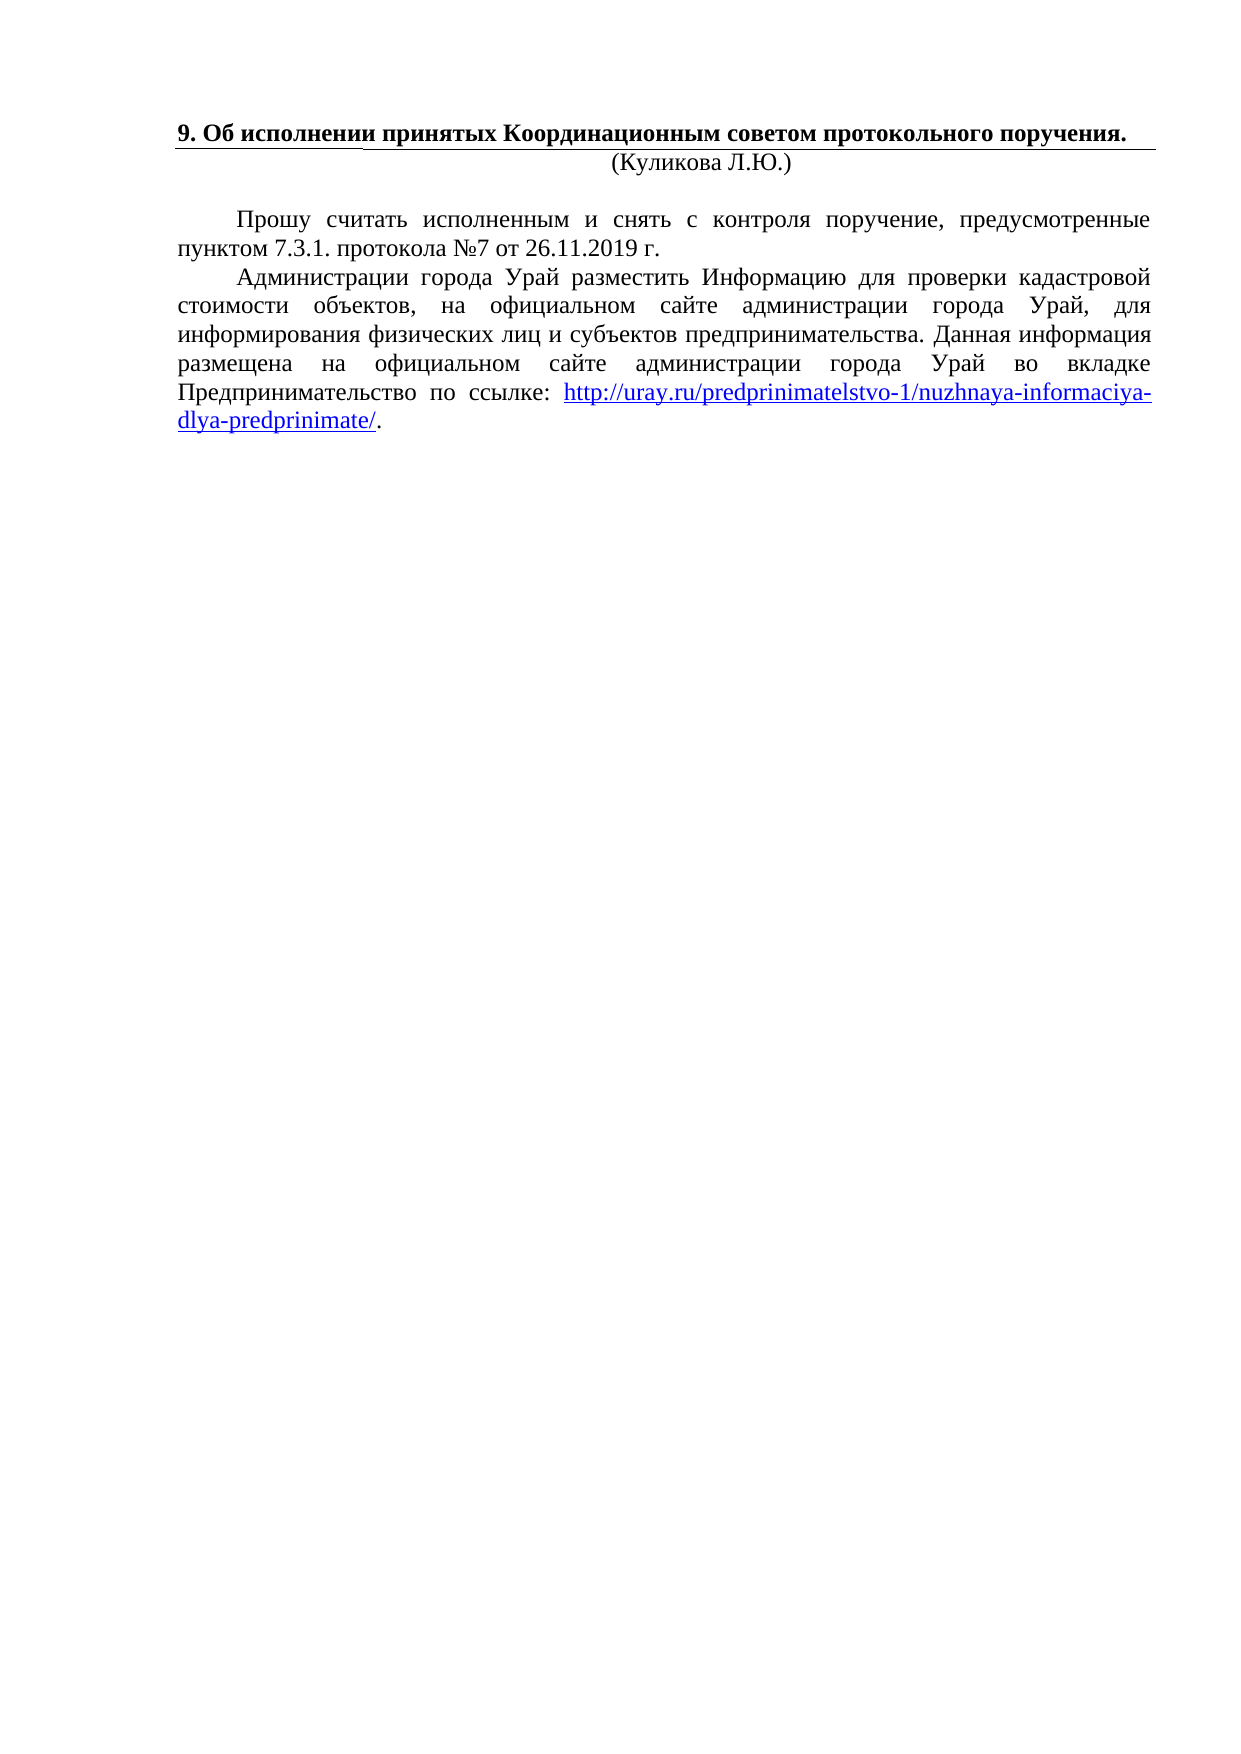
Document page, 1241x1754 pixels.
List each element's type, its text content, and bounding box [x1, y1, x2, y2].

text Администрации города Урай разместить Информацию для проверки кадастровой стоимости объектов, на официальном сайте администрации города Урай, для информирования физических лиц и субъектов предпринимательства. Данная информация размещена на официальном сайте администрации города Урай во вкладке Предпринимательство по ссылке: http://uray.ru/predprinimatelstvo-1/nuzhnaya-informaciya-dlya-predprinimate/. [177, 262, 1152, 434]
text (Куликова Л.Ю.) [177, 147, 1152, 176]
text Прошу считать исполненным и снять с контроля поручение, предусмотренные пунктом 7.3.1. протокола №7 от 26.11.2019 г. [177, 204, 1152, 262]
text 9. Об исполнении принятых Координационным советом протокольного поручения. [177, 118, 1152, 147]
